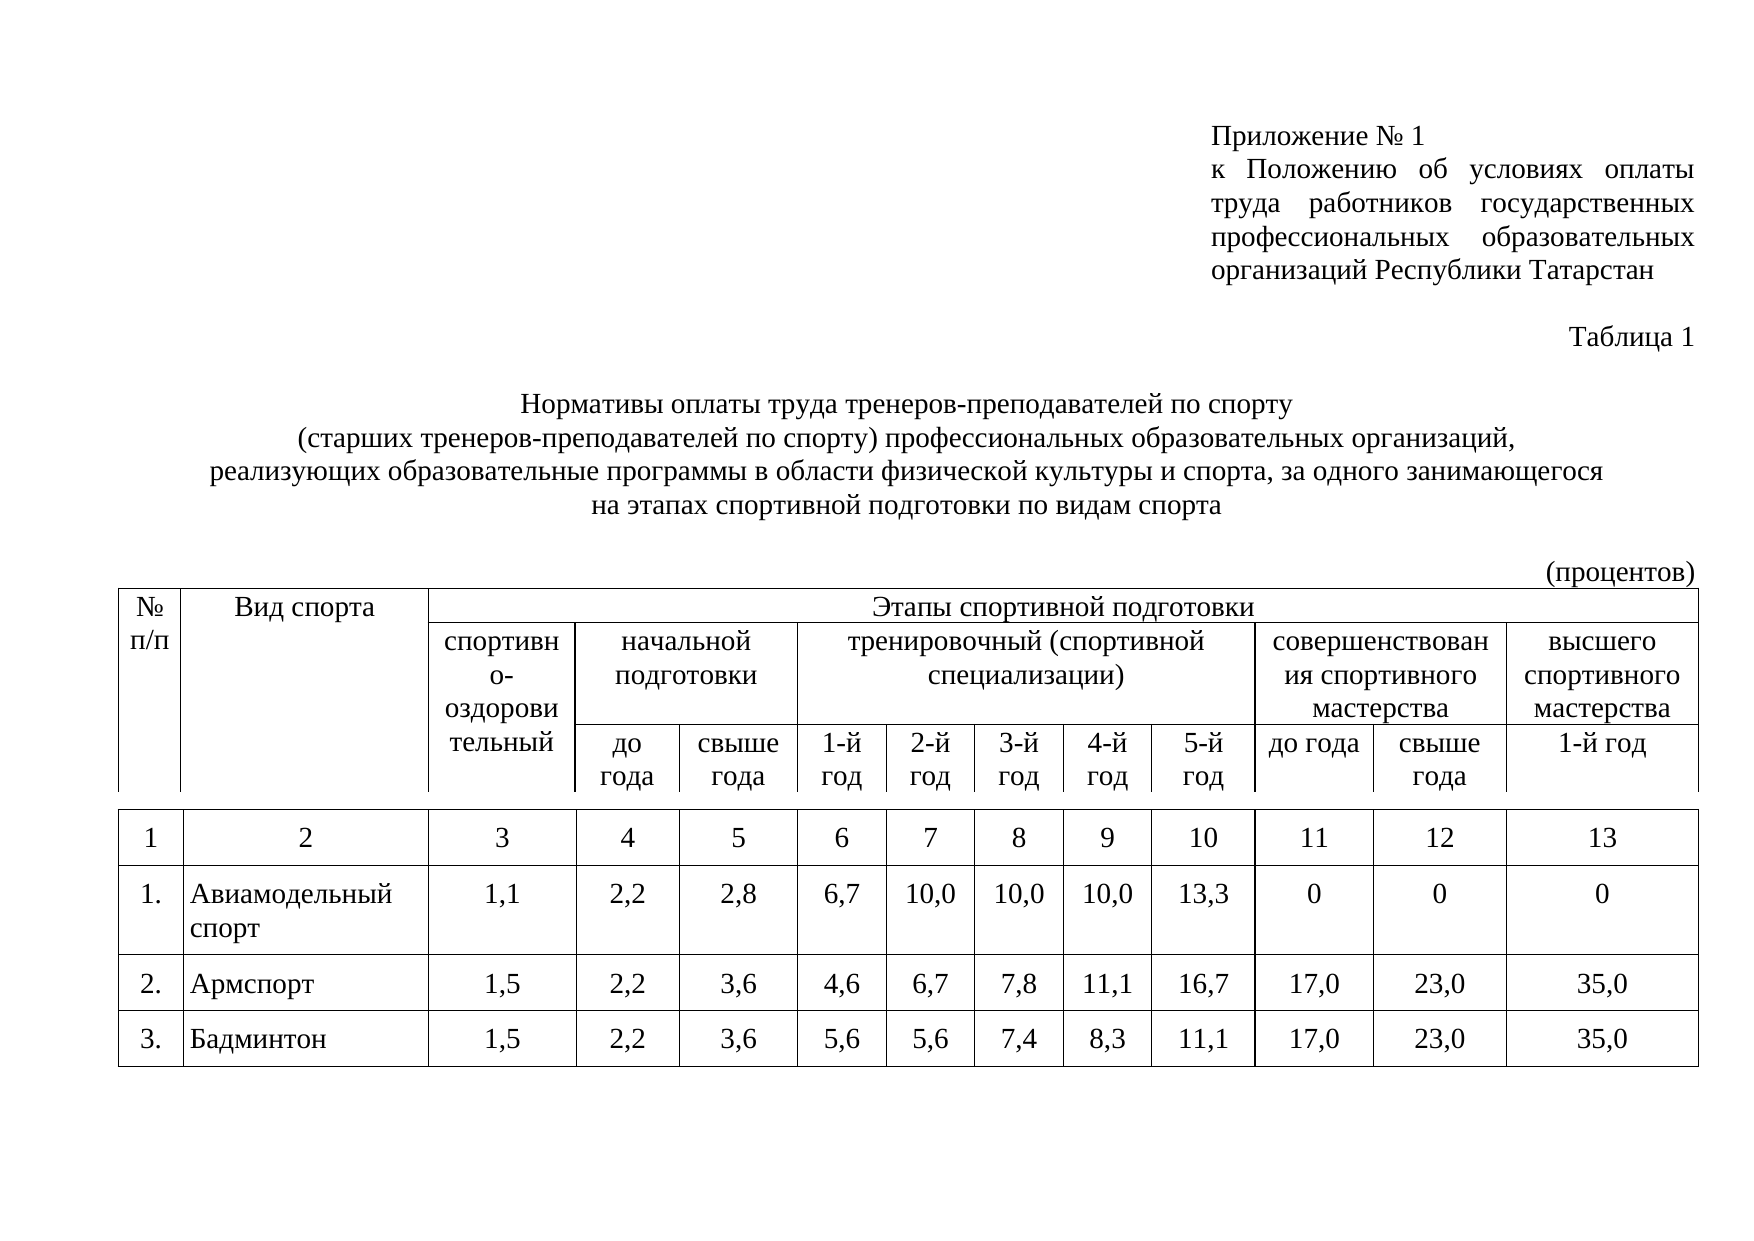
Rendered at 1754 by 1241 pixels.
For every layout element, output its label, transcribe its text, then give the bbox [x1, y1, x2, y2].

table_cell 3,6 [680, 1011, 797, 1066]
text (старших тренеров-преподавателей по спорту) профессиональных образовательных организаций, [118, 420, 1695, 453]
table_header 11 [1256, 810, 1373, 865]
table_cell Авиамодельный спорт [184, 866, 428, 954]
table_cell 3,6 [680, 955, 797, 1010]
table_cell 13,3 [1152, 866, 1254, 954]
table_cell 2. [119, 955, 183, 1010]
table_cell 5-й год [1152, 725, 1254, 792]
text на этапах спортивной подготовки по видам спорта [118, 487, 1695, 521]
table_header № п/п [119, 589, 180, 792]
table_cell 2,2 [577, 1011, 679, 1066]
table_cell 1-й год [798, 725, 886, 792]
table_cell 0 [1256, 866, 1373, 954]
table_cell 0 [1507, 866, 1698, 954]
table_cell Армспорт [184, 955, 428, 1010]
text реализующих образовательные программы в области физической культуры и спорта, за одного занимающегося [118, 453, 1695, 487]
table_cell 6,7 [887, 955, 974, 1010]
table_header 4 [577, 810, 679, 865]
table_header 10 [1152, 810, 1254, 865]
table_cell 23,0 [1374, 1011, 1506, 1066]
table_cell 17,0 [1256, 1011, 1373, 1066]
text к Положению об условиях оплаты труда работников государственных профессиональных образовательных организаций Республики Татарстан [1211, 152, 1695, 286]
table_cell начальной подготовки [576, 623, 797, 724]
table_cell 2,2 [577, 955, 679, 1010]
table_cell свыше года [1374, 725, 1506, 792]
table_cell до года [576, 725, 679, 792]
table_cell 23,0 [1374, 955, 1506, 1010]
table_cell свыше года [680, 725, 797, 792]
table_cell спортивно-оздоровительный [429, 623, 574, 792]
table_cell 7,8 [975, 955, 1063, 1010]
table_cell 5,6 [798, 1011, 886, 1066]
table_cell 3. [119, 1011, 183, 1066]
table_cell 3-й год [975, 725, 1063, 792]
text Приложение № 1 [1211, 118, 1695, 152]
table_cell совершенствования спортивного мастерства [1256, 623, 1506, 724]
table_cell 4,6 [798, 955, 886, 1010]
table_cell 2-й год [887, 725, 974, 792]
table_cell 10,0 [975, 866, 1063, 954]
table_cell 16,7 [1152, 955, 1254, 1010]
table_cell 6,7 [798, 866, 886, 954]
table_cell тренировочный (спортивной специализации) [798, 623, 1254, 724]
table_cell 0 [1374, 866, 1506, 954]
table_cell 11,1 [1152, 1011, 1254, 1066]
table_cell высшего спортивного мастерства [1507, 623, 1698, 724]
table_cell 5,6 [887, 1011, 974, 1066]
table_cell 2,2 [577, 866, 679, 954]
table_header 9 [1064, 810, 1151, 865]
table_header Вид спорта [181, 589, 428, 792]
table_cell 11,1 [1064, 955, 1151, 1010]
table_cell 2,8 [680, 866, 797, 954]
table_header 1 [119, 810, 183, 865]
table_header Этапы спортивной подготовки [429, 589, 1698, 622]
table_cell 10,0 [887, 866, 974, 954]
table_cell 35,0 [1507, 1011, 1698, 1066]
text (процентов) [118, 554, 1695, 588]
table_header 2 [184, 810, 428, 865]
table_header 6 [798, 810, 886, 865]
table_cell 35,0 [1507, 955, 1698, 1010]
table_cell 1,1 [429, 866, 576, 954]
table_cell 1,5 [429, 955, 576, 1010]
table_cell 1. [119, 866, 183, 954]
text Таблица 1 [118, 319, 1695, 353]
table_cell 17,0 [1256, 955, 1373, 1010]
table_header 7 [887, 810, 974, 865]
table_header 13 [1507, 810, 1698, 865]
table_cell 8,3 [1064, 1011, 1151, 1066]
table_cell 4-й год [1064, 725, 1151, 792]
table_header 12 [1374, 810, 1506, 865]
table_header 5 [680, 810, 797, 865]
table_cell 7,4 [975, 1011, 1063, 1066]
table_header 8 [975, 810, 1063, 865]
table_cell до года [1256, 725, 1373, 792]
table_header 3 [429, 810, 576, 865]
table_cell Бадминтон [184, 1011, 428, 1066]
text Нормативы оплаты труда тренеров-преподавателей по спорту [118, 386, 1695, 420]
table_cell 10,0 [1064, 866, 1151, 954]
table_cell 1-й год [1507, 725, 1698, 792]
table_cell 1,5 [429, 1011, 576, 1066]
